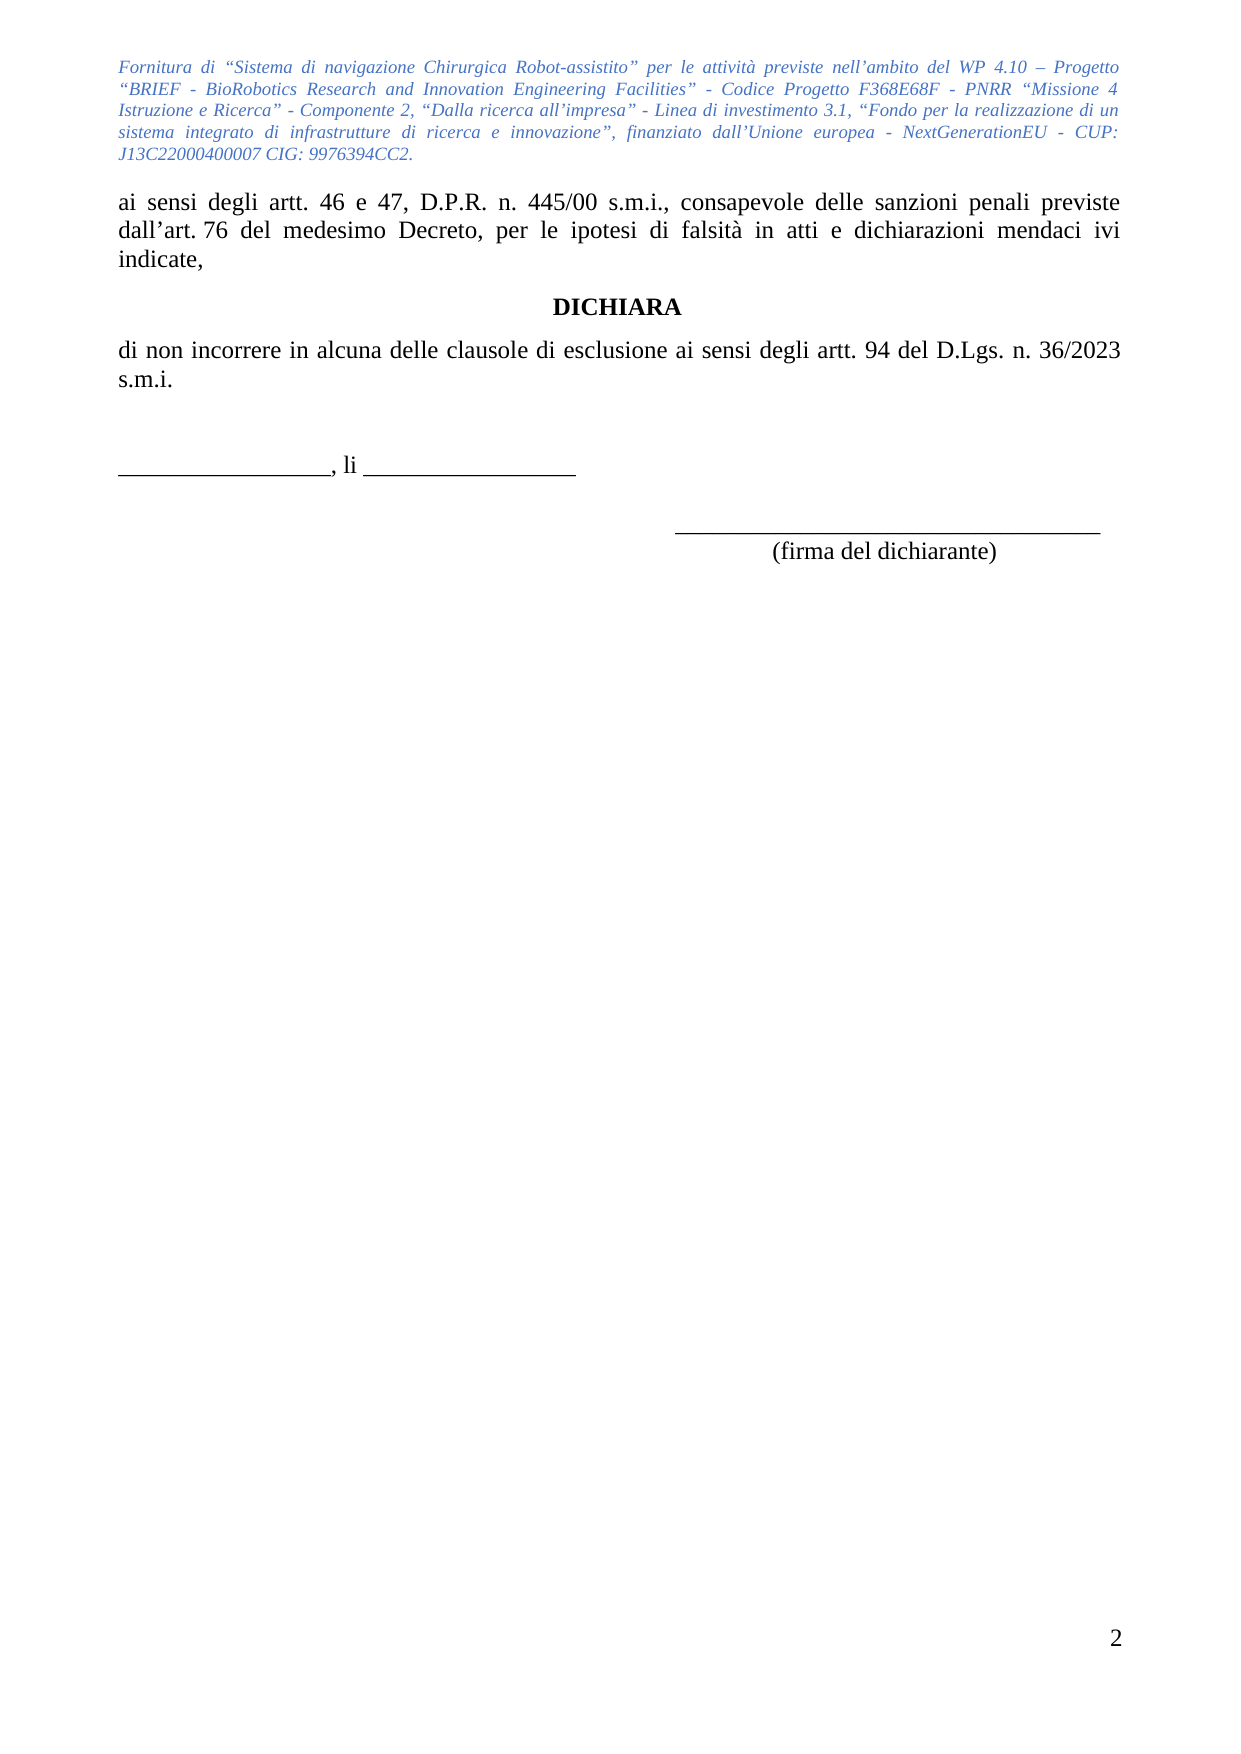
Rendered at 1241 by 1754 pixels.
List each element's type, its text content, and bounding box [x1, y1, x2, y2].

text DICHIARA [112, 292, 1122, 321]
text _________________, li _________________ [118, 450, 1122, 479]
text ai sensi degli artt. 46 e 47, D.P.R. n. 445/00 s.m.i., consapevole delle sanzioni penali previste dall’art. 76 del medesimo Decreto, per le ipotesi di falsità in atti e dichiarazioni mendaci ivi indicate, [118, 187, 1122, 273]
text di non incorrere in alcuna delle clausole di esclusione ai sensi degli artt. 94 del D.Lgs. n. 36/2023 s.m.i. [118, 335, 1122, 393]
text __________________________________ [634, 508, 1122, 536]
text (firma del dichiarante) [561, 536, 1122, 565]
